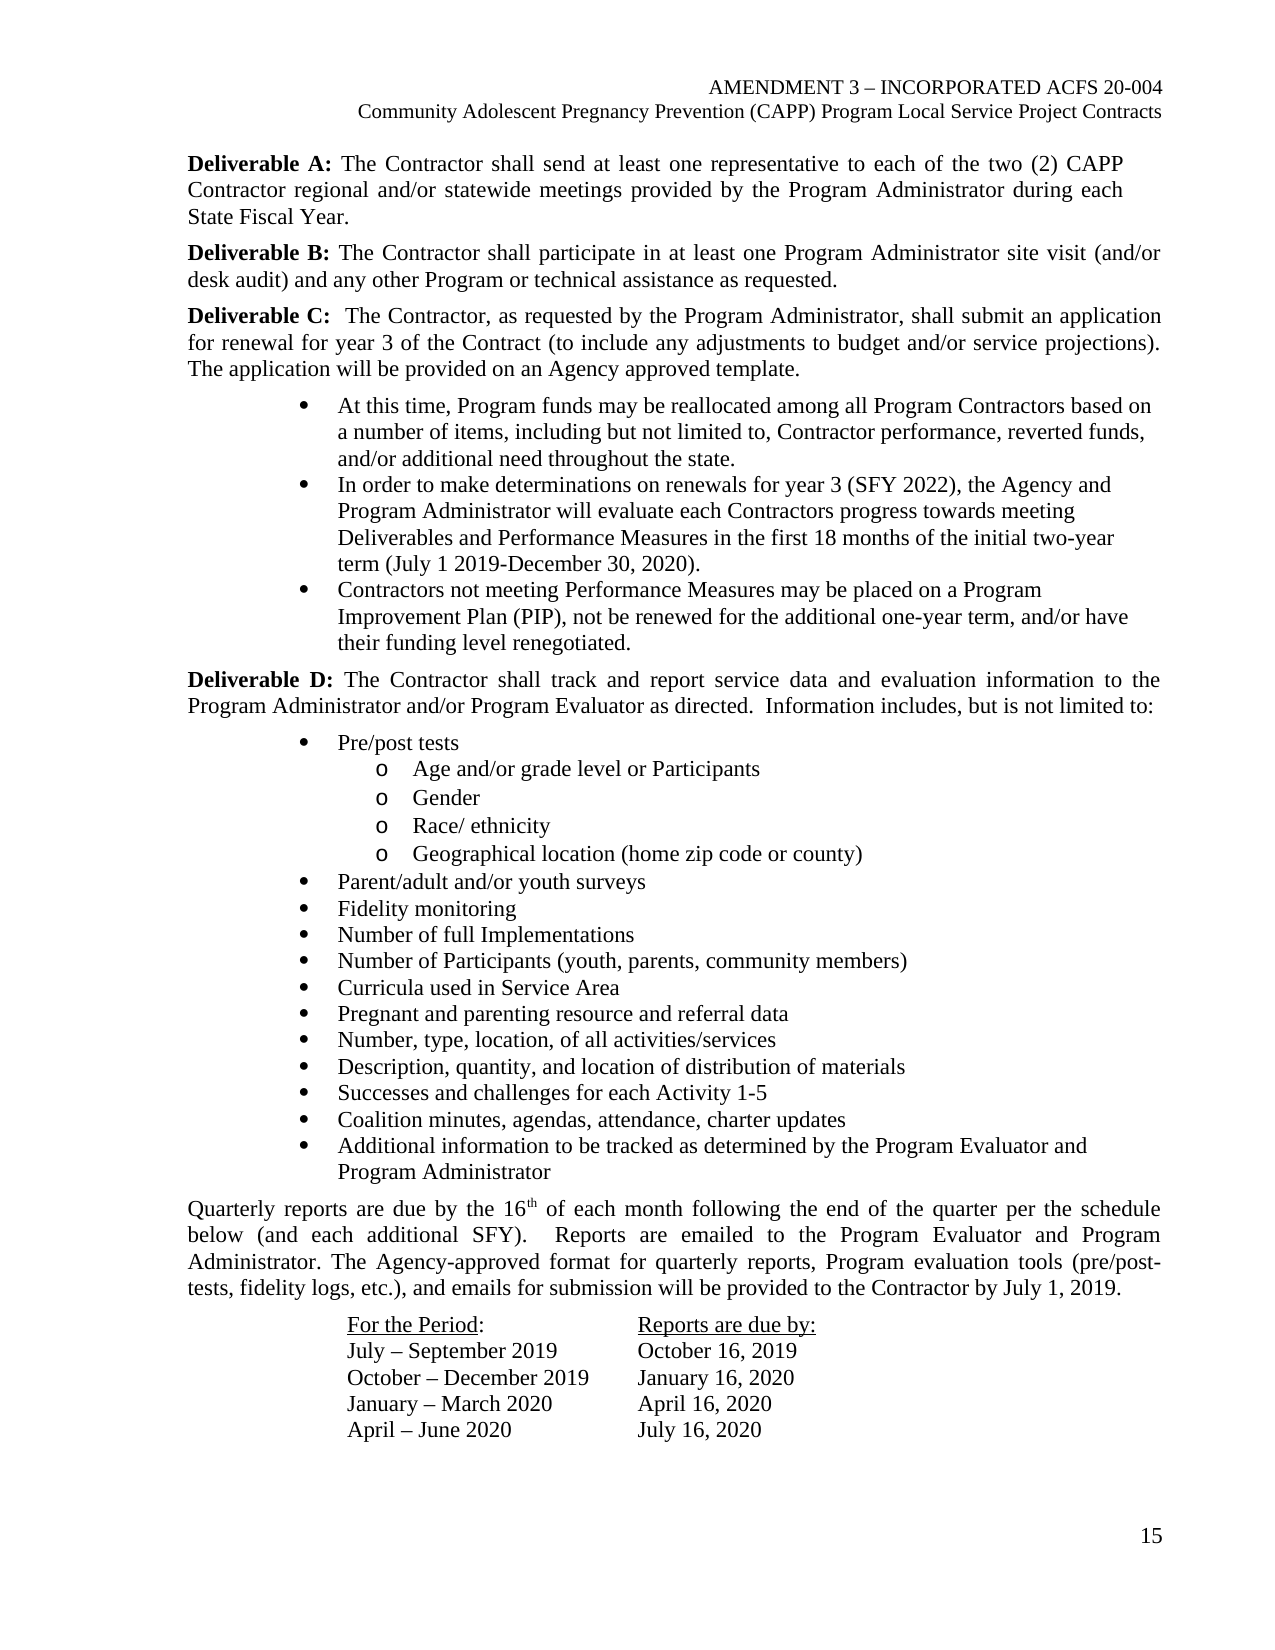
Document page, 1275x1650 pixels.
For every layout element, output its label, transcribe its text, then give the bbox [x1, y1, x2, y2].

list Pregnant and parenting resource and referral data [300, 1000, 1162, 1027]
list Fidelity monitoring [300, 895, 1162, 921]
list Pre/post tests [300, 729, 1162, 756]
text October – December 2019 January 16, 2020 [347, 1364, 1162, 1390]
text July – September 2019 October 16, 2019 [347, 1337, 1162, 1364]
list Number of full Implementations [300, 921, 1162, 947]
list Additional information to be tracked as determined by the Program Evaluator and Program Administrator [300, 1132, 1162, 1185]
text Deliverable B: The Contractor shall participate in at least one Program Administrator site visit (and/or desk audit) and any other Program or technical assistance as requested. [187, 239, 1162, 292]
list In order to make determinations on renewals for year 3 (SFY 2022), the Agency and Program Administrator will evaluate each Contractors progress towards meeting Deliverables and Performance Measures in the first 18 months of the initial two-year term (July 1 2019-December 30, 2020). [300, 471, 1162, 577]
list Number of Participants (youth, parents, community members) [300, 947, 1162, 974]
list Description, quantity, and location of distribution of materials [300, 1053, 1162, 1079]
list Coalition minutes, agendas, attendance, charter updates [300, 1106, 1162, 1132]
text For the Period: Reports are due by: [347, 1311, 1162, 1337]
list Geographical location (home zip code or county) [375, 840, 1162, 868]
text January – March 2020 April 16, 2020 [347, 1390, 1162, 1416]
list Contractors not meeting Performance Measures may be placed on a Program Improvement Plan (PIP), not be renewed for the additional one-year term, and/or have their funding level renegotiated. [300, 577, 1162, 656]
list Parent/adult and/or youth surveys [300, 868, 1162, 895]
text Quarterly reports are due by the 16th of each month following the end of the quarter per the schedule below (and each additional SFY). Reports are emailed to the Program Evaluator and Program Administrator. The Agency-approved format for quarterly reports, Program evaluation tools (pre/post-tests, fidelity logs, etc.), and emails for submission will be provided to the Contractor by July 1, 2019. [187, 1195, 1162, 1301]
text Deliverable A: The Contractor shall send at least one representative to each of the two (2) CAPP Contractor regional and/or statewide meetings provided by the Program Administrator during each State Fiscal Year. [150, 150, 1125, 229]
text Deliverable C: The Contractor, as requested by the Program Administrator, shall submit an application for renewal for year 3 of the Contract (to include any adjustments to budget and/or service projections). The application will be provided on an Agency approved template. [187, 303, 1162, 382]
list Age and/or grade level or Participants [375, 756, 1162, 784]
list Race/ ethnicity [375, 812, 1162, 840]
list Number, type, location, of all activities/services [300, 1027, 1162, 1053]
list At this time, Program funds may be reallocated among all Program Contractors based on a number of items, including but not limited to, Contractor performance, reverted funds, and/or additional need throughout the state. [300, 392, 1162, 471]
list Successes and challenges for each Activity 1-5 [300, 1079, 1162, 1106]
text April – June 2020 July 16, 2020 [347, 1416, 1162, 1443]
text Deliverable D: The Contractor shall track and report service data and evaluation information to the Program Administrator and/or Program Evaluator as directed. Information includes, but is not limited to: [187, 666, 1162, 719]
list Curricula used in Service Area [300, 974, 1162, 1000]
list Gender [375, 784, 1162, 812]
